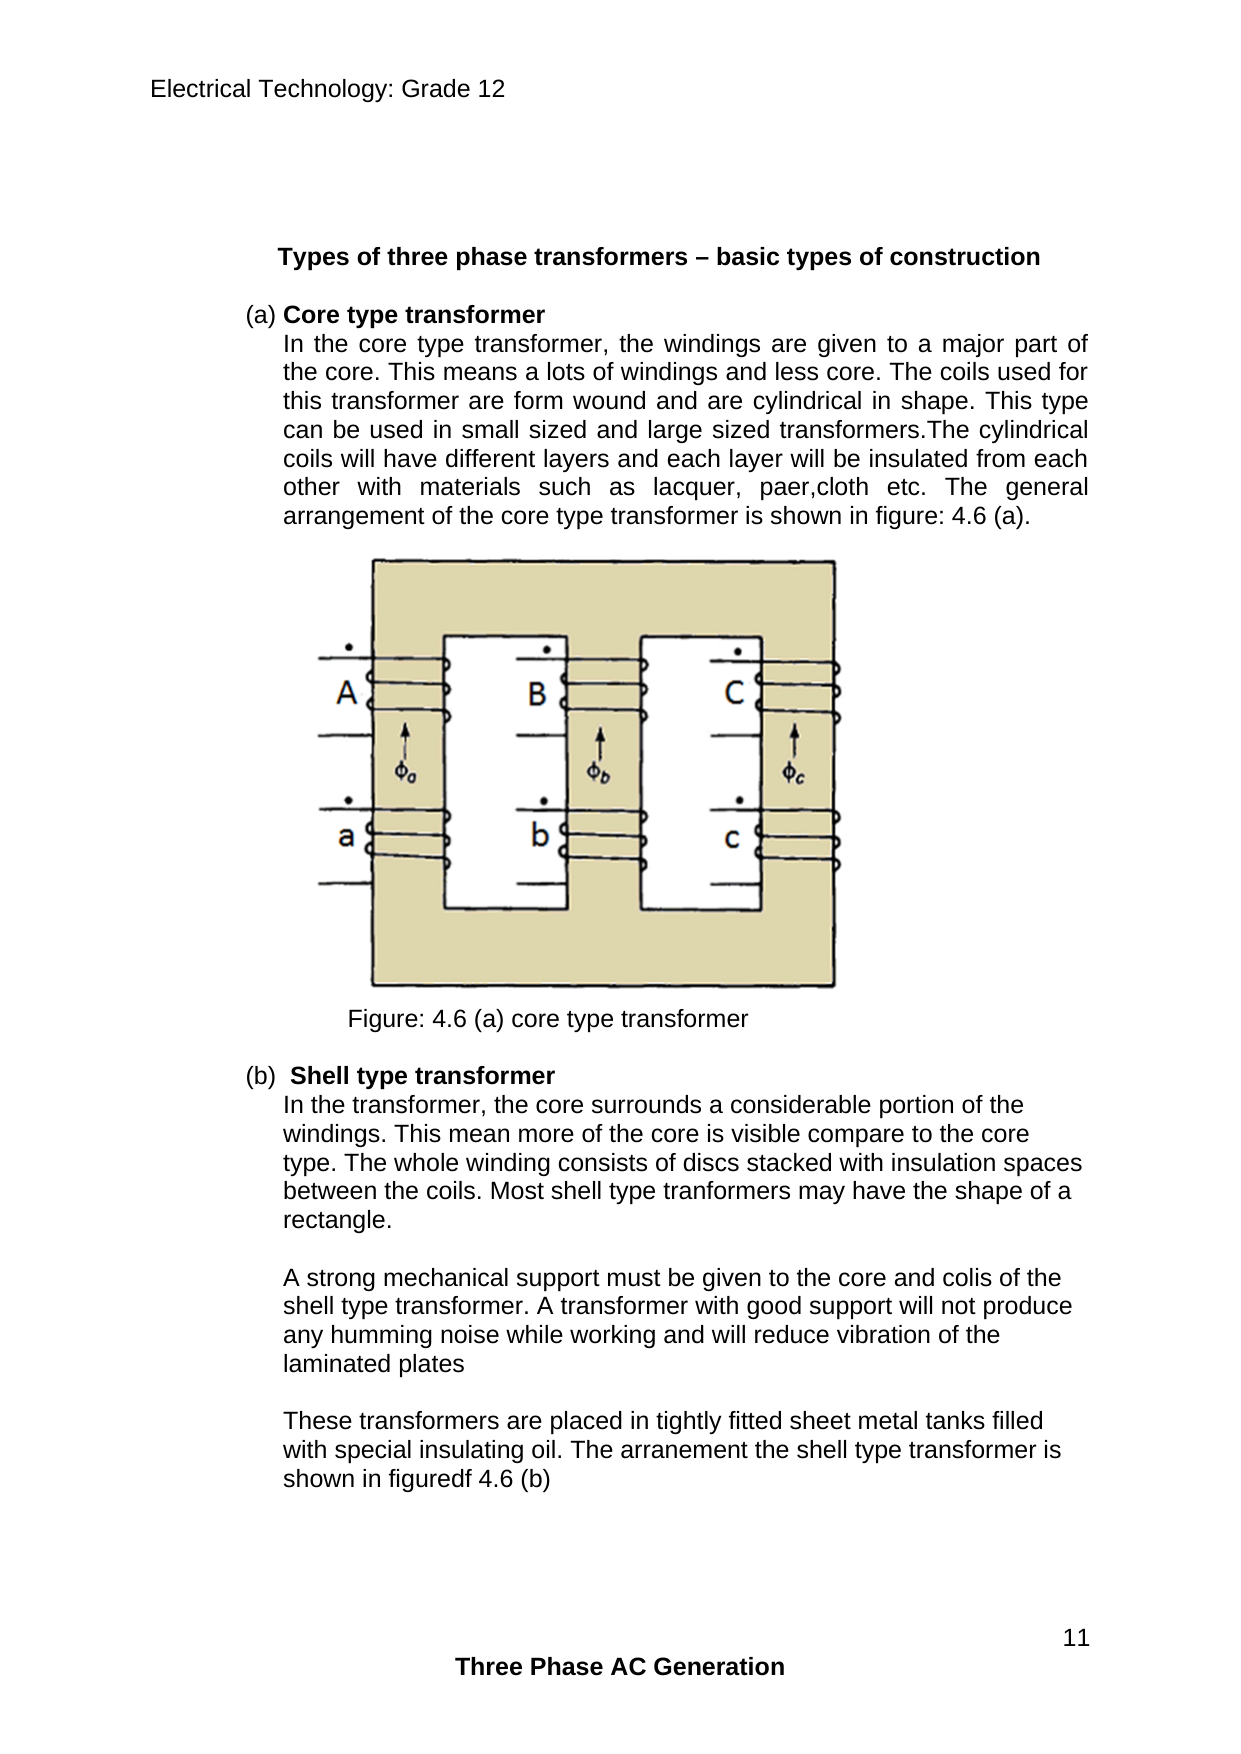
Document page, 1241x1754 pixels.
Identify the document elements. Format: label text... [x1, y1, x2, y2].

list A strong mechanical support must be given to the core and colis of the shell type transformer. A transformer with good support will not produce any humming noise while working and will reduce vibration of the laminated plates [283, 1263, 1090, 1378]
list In the transformer, the core surrounds a considerable portion of the windings. This mean more of the core is visible compare to the core type. The whole winding consists of discs stacked with insulation spaces between the coils. Most shell type tranformers may have the shape of a rectangle. [283, 1090, 1090, 1234]
text Types of three phase transformers – basic types of construction [202, 242, 1090, 271]
list Shell type transformer [245, 1061, 1090, 1090]
list In the core type transformer, the windings are given to a major part of the core. This means a lots of windings and less core. The coils used for this transformer are form wound and are cylindrical in shape. This type can be used in small sized and large sized transformers.The cylindrical coils will have different layers and each layer will be insulated from each other with materials such as lacquer, paer,cloth etc. The general arrangement of the core type transformer is shown in figure: 4.6 (a). [283, 329, 1090, 530]
list Core type transformer [245, 300, 1090, 329]
picture [312, 547, 848, 997]
list These transformers are placed in tightly fitted sheet metal tanks filled with special insulating oil. The arranement the shell type transformer is shown in figuredf 4.6 (b) [283, 1406, 1090, 1493]
